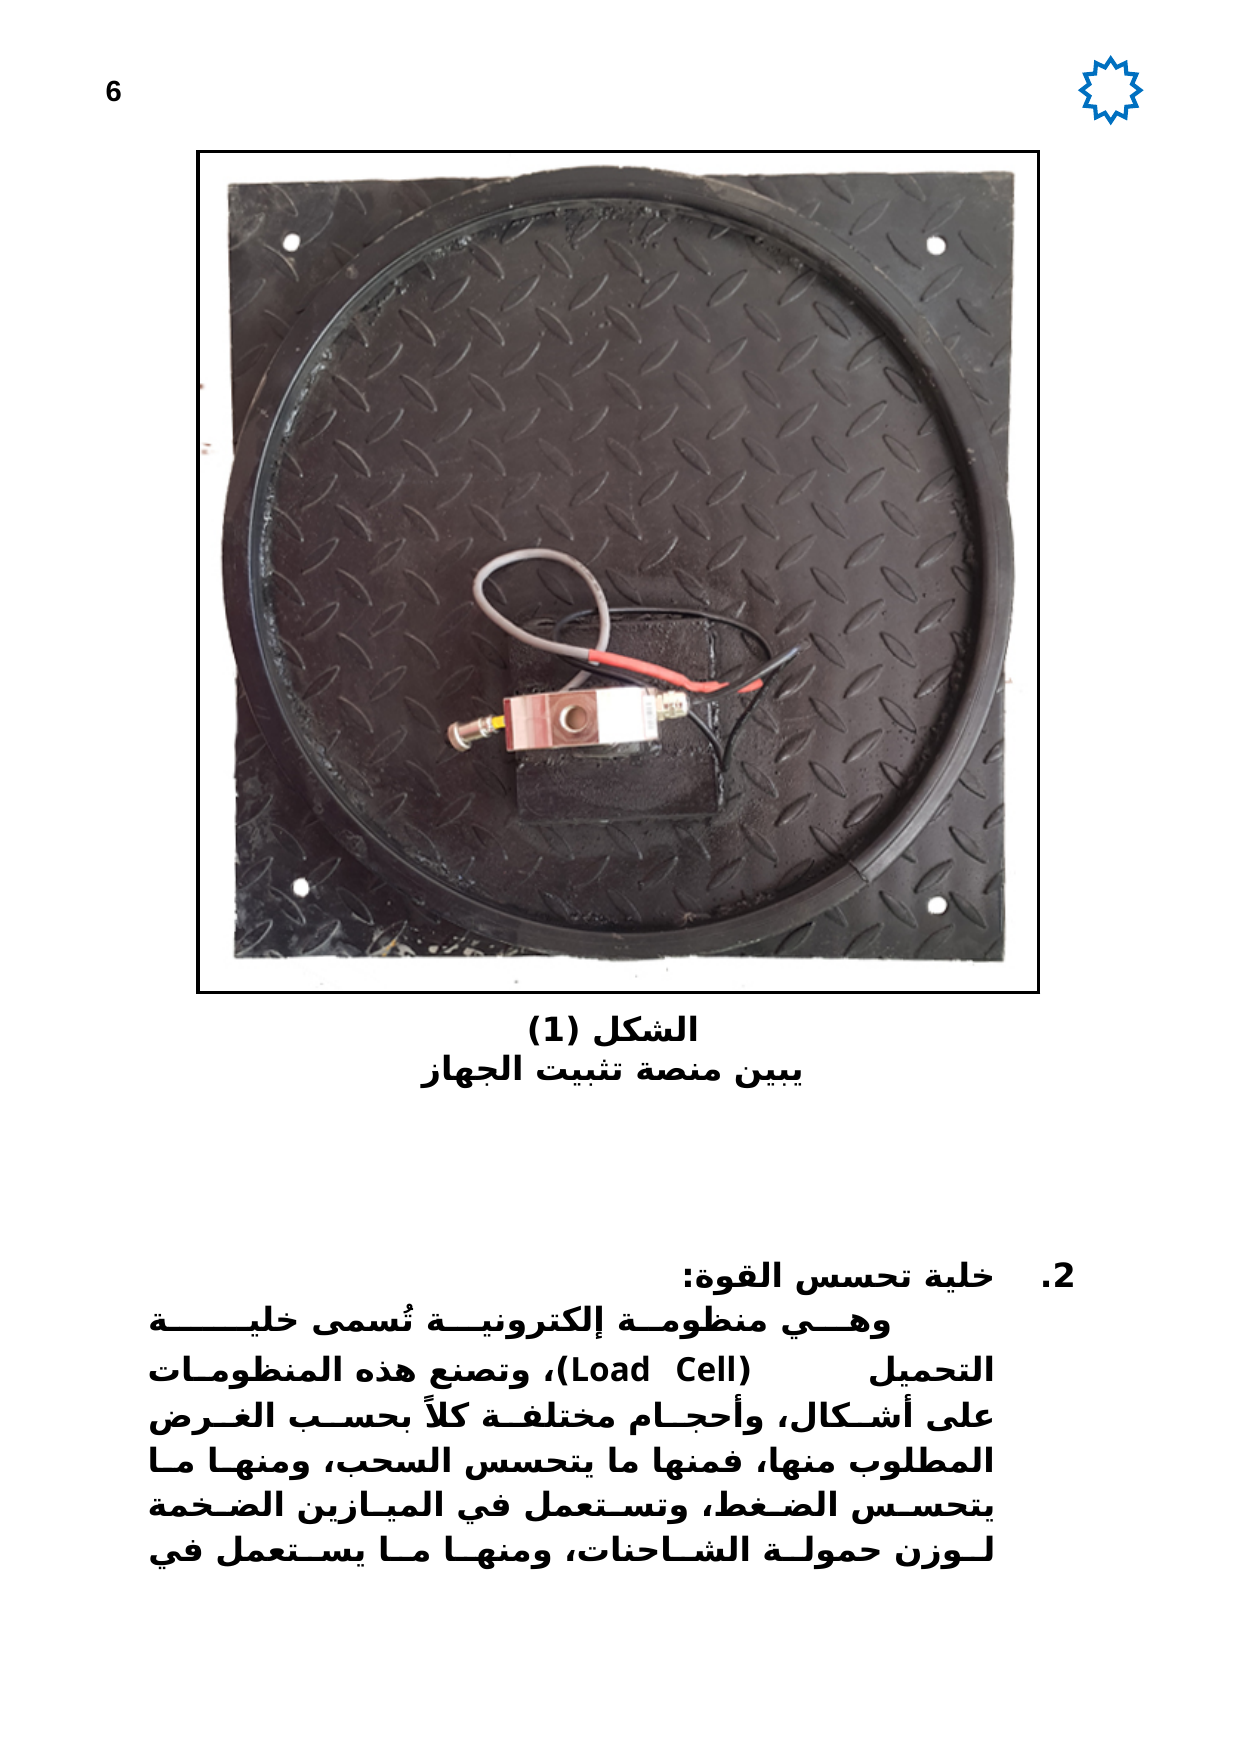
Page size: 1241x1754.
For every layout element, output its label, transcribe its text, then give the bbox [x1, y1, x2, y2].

list الشكل (1) [148, 1011, 1078, 1049]
list يبين منصة تثبيت الجهاز [148, 1049, 1078, 1088]
list خلية تحسس القوة: [148, 1256, 1039, 1295]
picture [200, 153, 1037, 991]
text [148, 1301, 995, 1569]
